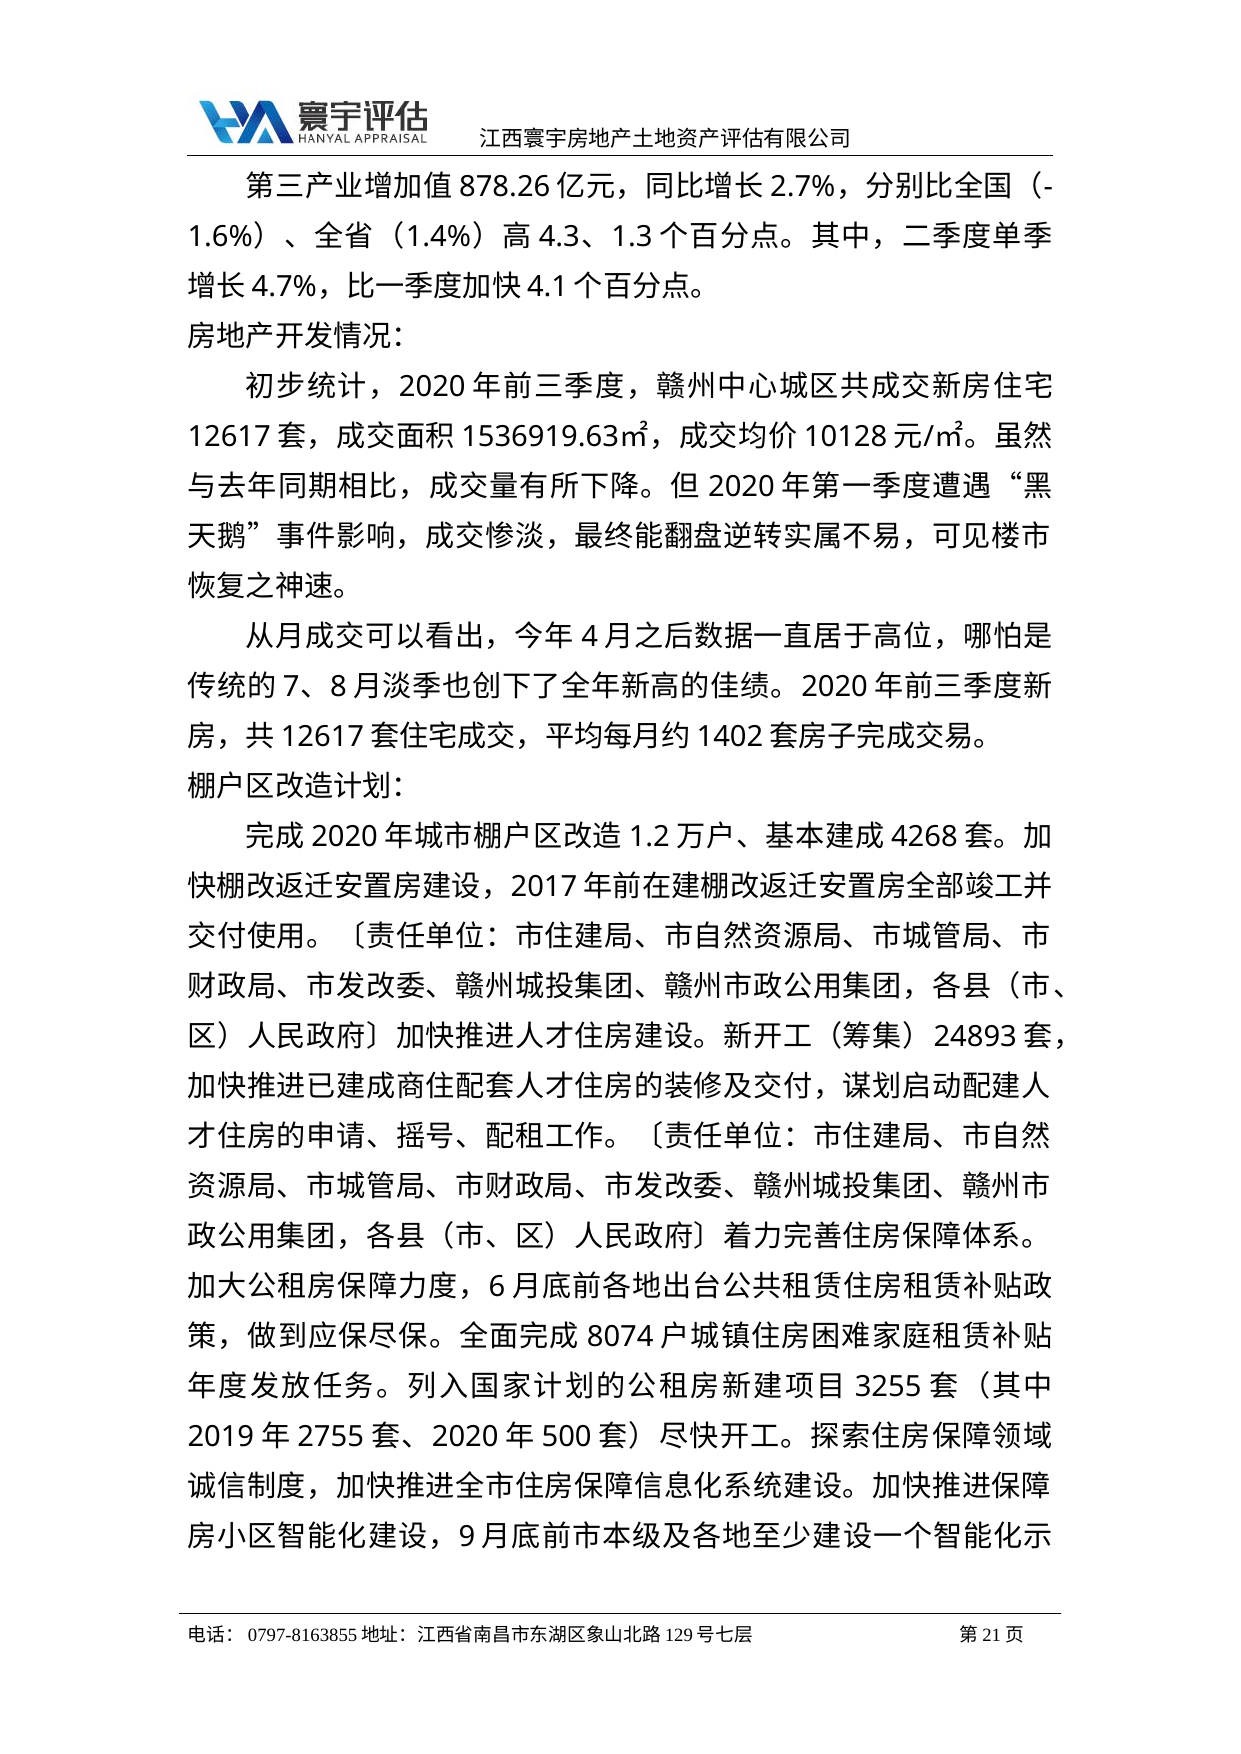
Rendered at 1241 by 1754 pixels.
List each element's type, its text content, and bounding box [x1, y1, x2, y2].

text 初步统计，2020年前三季度，赣州中心城区共成交新房住宅12617套，成交面积1536919.63㎡，成交均价10128元/㎡。虽然与去年同期相比，成交量有所下降。但2020年第一季度遭遇“黑天鹅”事件影响，成交惨淡，最终能翻盘逆转实属不易，可见楼市恢复之神速。 [187, 356, 1053, 606]
text 第三产业增加值878.26亿元，同比增长2.7%，分别比全国（-1.6%）、全省（1.4%）高4.3、1.3个百分点。其中，二季度单季增长4.7%，比一季度加快4.1个百分点。 [187, 156, 1053, 306]
picture [187, 88, 433, 147]
text 棚户区改造计划： [187, 756, 1053, 806]
text 从月成交可以看出，今年4月之后数据一直居于高位，哪怕是传统的7、8月淡季也创下了全年新高的佳绩。2020年前三季度新房，共12617套住宅成交，平均每月约1402套房子完成交易。 [187, 606, 1053, 756]
text 房地产开发情况： [187, 306, 1053, 356]
